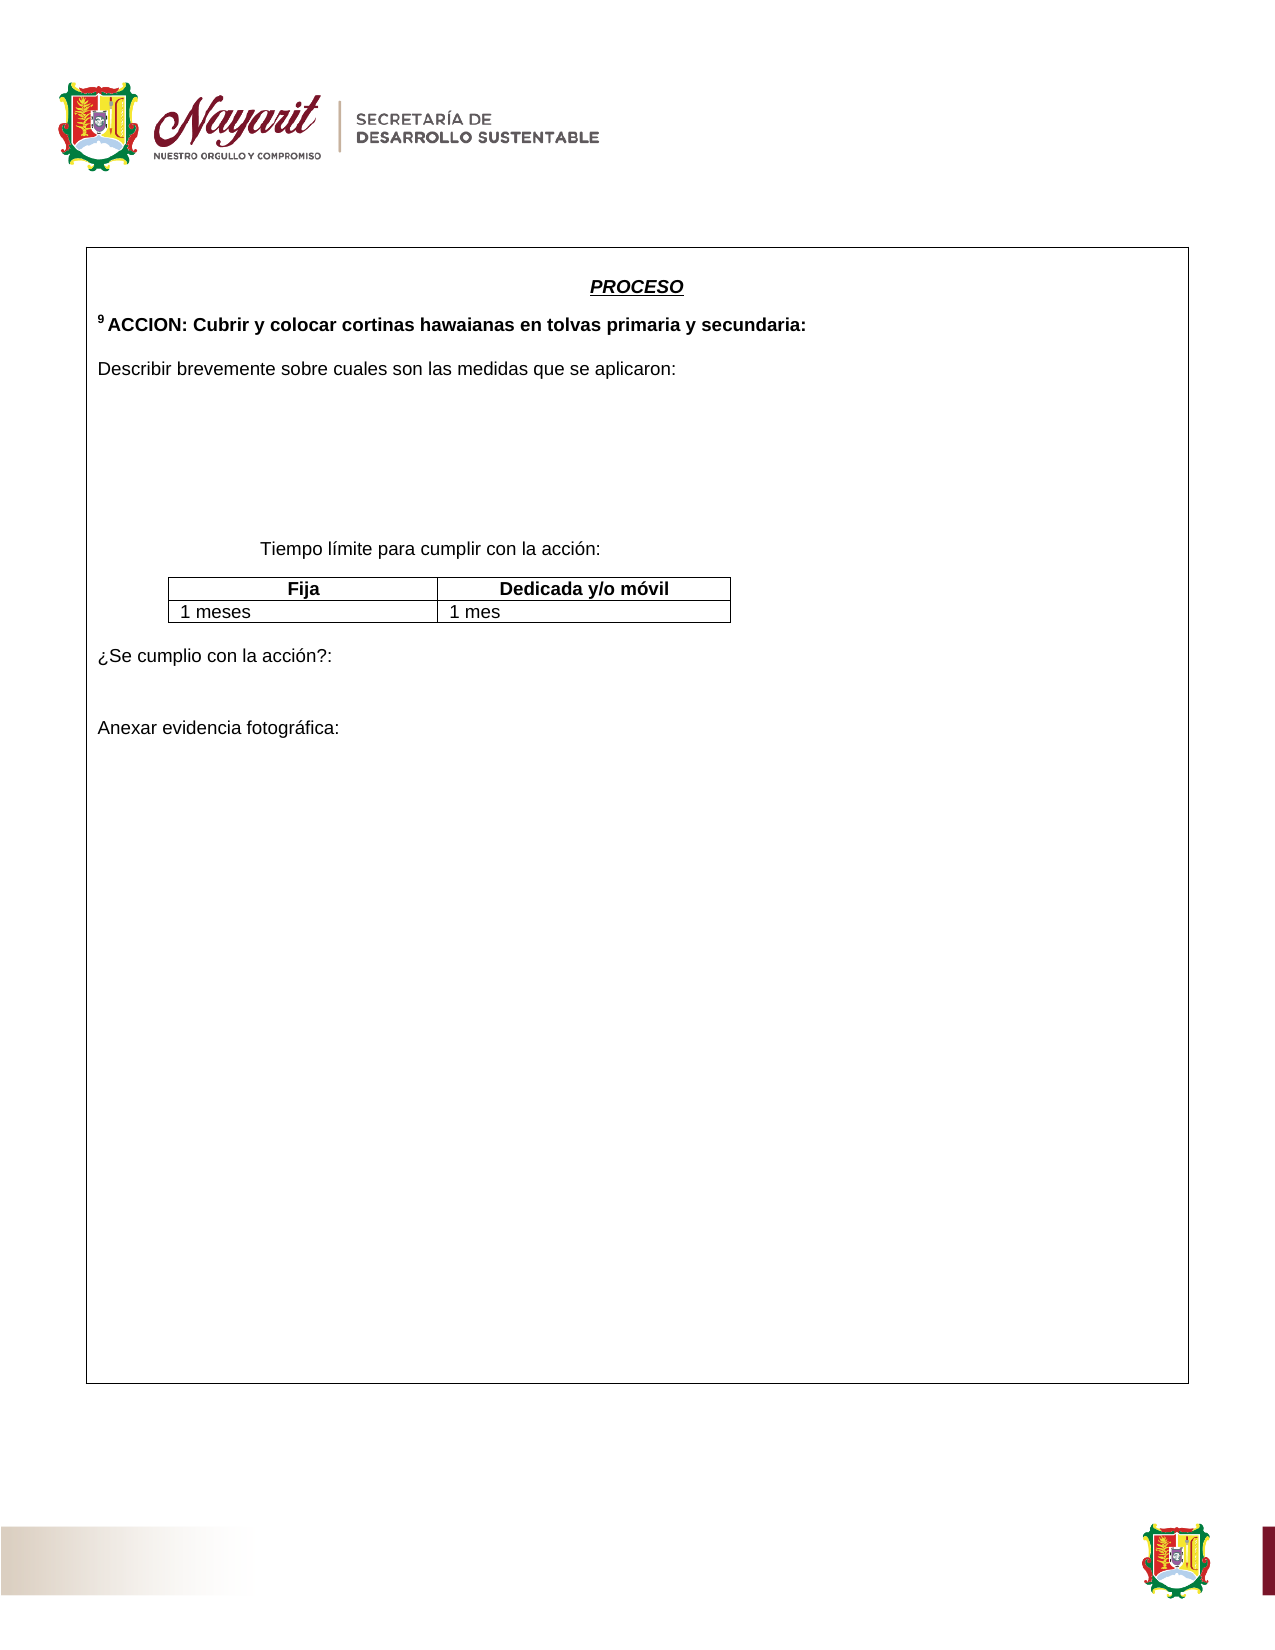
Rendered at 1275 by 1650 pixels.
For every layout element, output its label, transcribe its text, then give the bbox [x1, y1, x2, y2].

table_header PROCESO 9 ACCION: Cubrir y colocar cortinas hawaianas en tolvas primaria y secundaria: Describir brevemente sobre cuales son las medidas que se aplicaron: Tiempo límite para cumplir con la acción: ¿Se cumplio con la acción?: Anexar evidencia fotográfica: [87, 248, 1188, 1383]
picture [1, 1, 1275, 1650]
